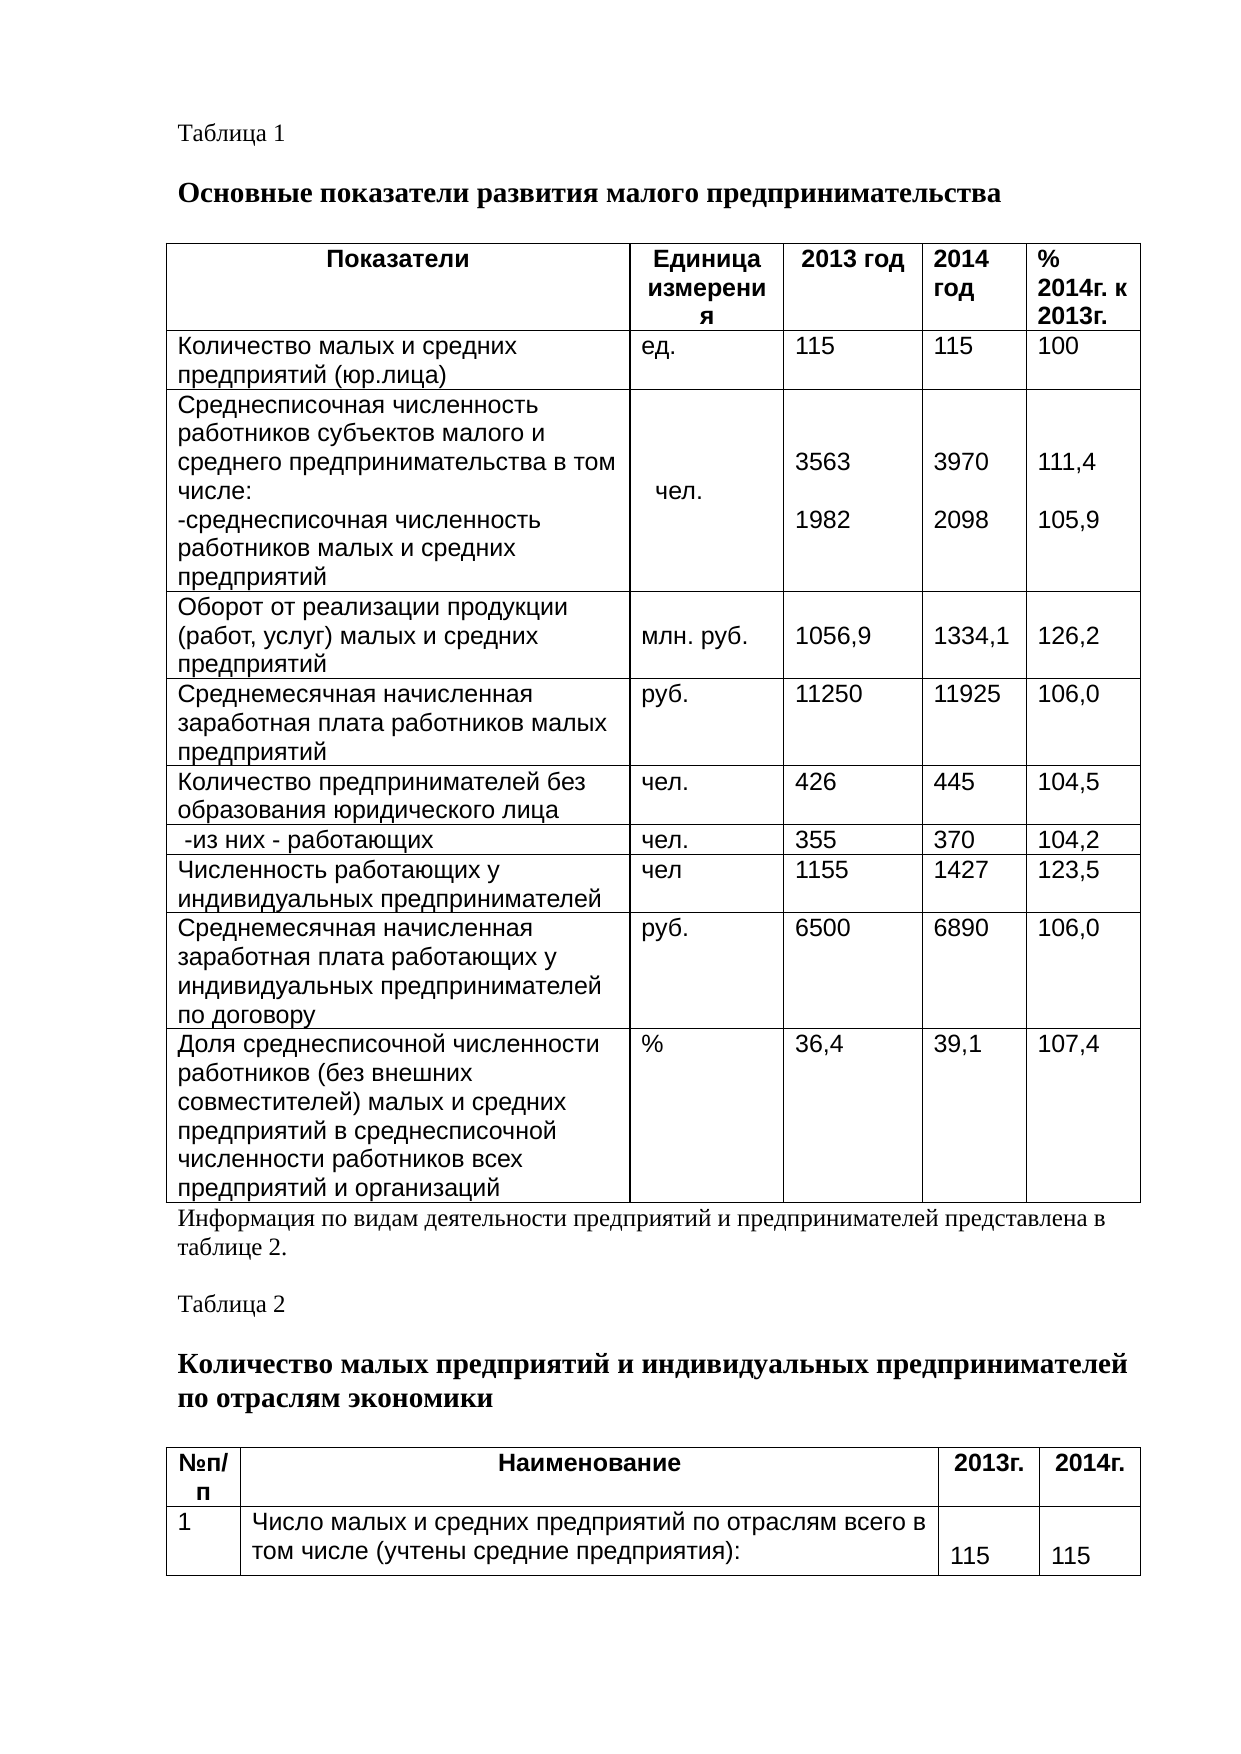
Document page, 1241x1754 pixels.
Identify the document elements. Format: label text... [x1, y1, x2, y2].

table_cell 426 [784, 766, 922, 824]
table_header % 2014г. к 2013г. [1027, 244, 1140, 330]
table_cell 3563 1982 [784, 390, 922, 591]
table_cell 123,5 [1027, 855, 1140, 912]
table_cell Доля среднесписочной численности работников (без внешних совместителей) малых и средних предприятий в среднесписочной численности работников всех предприятий и организаций [167, 1029, 629, 1202]
table_cell 107,4 [1027, 1029, 1140, 1202]
table_header 2013г. [939, 1448, 1039, 1506]
table_cell 1 [167, 1507, 240, 1574]
table_cell чел. [631, 390, 783, 591]
table_cell Численность работающих у индивидуальных предпринимателей [167, 855, 629, 912]
table_header Единица измерения [631, 244, 783, 330]
table_cell чел. [631, 825, 783, 854]
table_cell 115 [939, 1507, 1039, 1574]
table_header Наименование [241, 1448, 938, 1506]
table_cell 1056,9 [784, 592, 922, 678]
table_cell Количество малых и средних предприятий (юр.лица) [167, 331, 629, 388]
table_cell 1427 [923, 855, 1026, 912]
text Основные показатели развития малого предпринимательства [177, 176, 1152, 209]
table_cell ед. [631, 331, 783, 388]
table_cell чел. [631, 766, 783, 824]
table_cell 106,0 [1027, 913, 1140, 1028]
table_cell 106,0 [1027, 679, 1140, 765]
table_cell 370 [923, 825, 1026, 854]
table_cell чел [631, 855, 783, 912]
text Информация по видам деятельности предприятий и предпринимателей представлена в таблице 2. [177, 1203, 1152, 1260]
table_cell 6500 [784, 913, 922, 1028]
table_cell 104,5 [1027, 766, 1140, 824]
table_cell 3970 2098 [923, 390, 1026, 591]
table_cell 100 [1027, 331, 1140, 388]
table_cell 126,2 [1027, 592, 1140, 678]
table_cell 11925 [923, 679, 1026, 765]
table_cell Среднесписочная численность работников субъектов малого и среднего предпринимательства в том числе: -среднесписочная численность работников малых и средних предприятий [167, 390, 629, 591]
table_cell Оборот от реализации продукции (работ, услуг) малых и средних предприятий [167, 592, 629, 678]
table_cell Среднемесячная начисленная заработная плата работающих у индивидуальных предпринимателей по договору [167, 913, 629, 1028]
table_cell Число малых и средних предприятий по отраслям всего в том числе (учтены средние предприятия): [241, 1507, 938, 1574]
table_header №п/п [167, 1448, 240, 1506]
table_cell 36,4 [784, 1029, 922, 1202]
text Количество малых предприятий и индивидуальных предпринимателей по отраслям экономики [177, 1347, 1152, 1414]
table_cell 445 [923, 766, 1026, 824]
table_cell 111,4 105,9 [1027, 390, 1140, 591]
table_cell Количество предпринимателей без образования юридического лица [167, 766, 629, 824]
text Таблица 1 [177, 118, 1152, 147]
text Таблица 2 [177, 1289, 1152, 1318]
table_cell руб. [631, 679, 783, 765]
table_cell -из них - работающих [167, 825, 629, 854]
table_cell руб. [631, 913, 783, 1028]
table_header Показатели [167, 244, 629, 330]
table_cell 115 [784, 331, 922, 388]
table_cell 11250 [784, 679, 922, 765]
table_cell млн. руб. [631, 592, 783, 678]
table_cell 1155 [784, 855, 922, 912]
table_cell % [631, 1029, 783, 1202]
table_cell 115 [923, 331, 1026, 388]
table_cell 6890 [923, 913, 1026, 1028]
table_cell 39,1 [923, 1029, 1026, 1202]
table_cell Среднемесячная начисленная заработная плата работников малых предприятий [167, 679, 629, 765]
table_cell 1334,1 [923, 592, 1026, 678]
table_header 2014г. [1040, 1448, 1140, 1506]
table_cell 104,2 [1027, 825, 1140, 854]
table_header 2014 год [923, 244, 1026, 330]
table_cell 355 [784, 825, 922, 854]
table_header 2013 год [784, 244, 922, 330]
table_cell 115 [1040, 1507, 1140, 1574]
